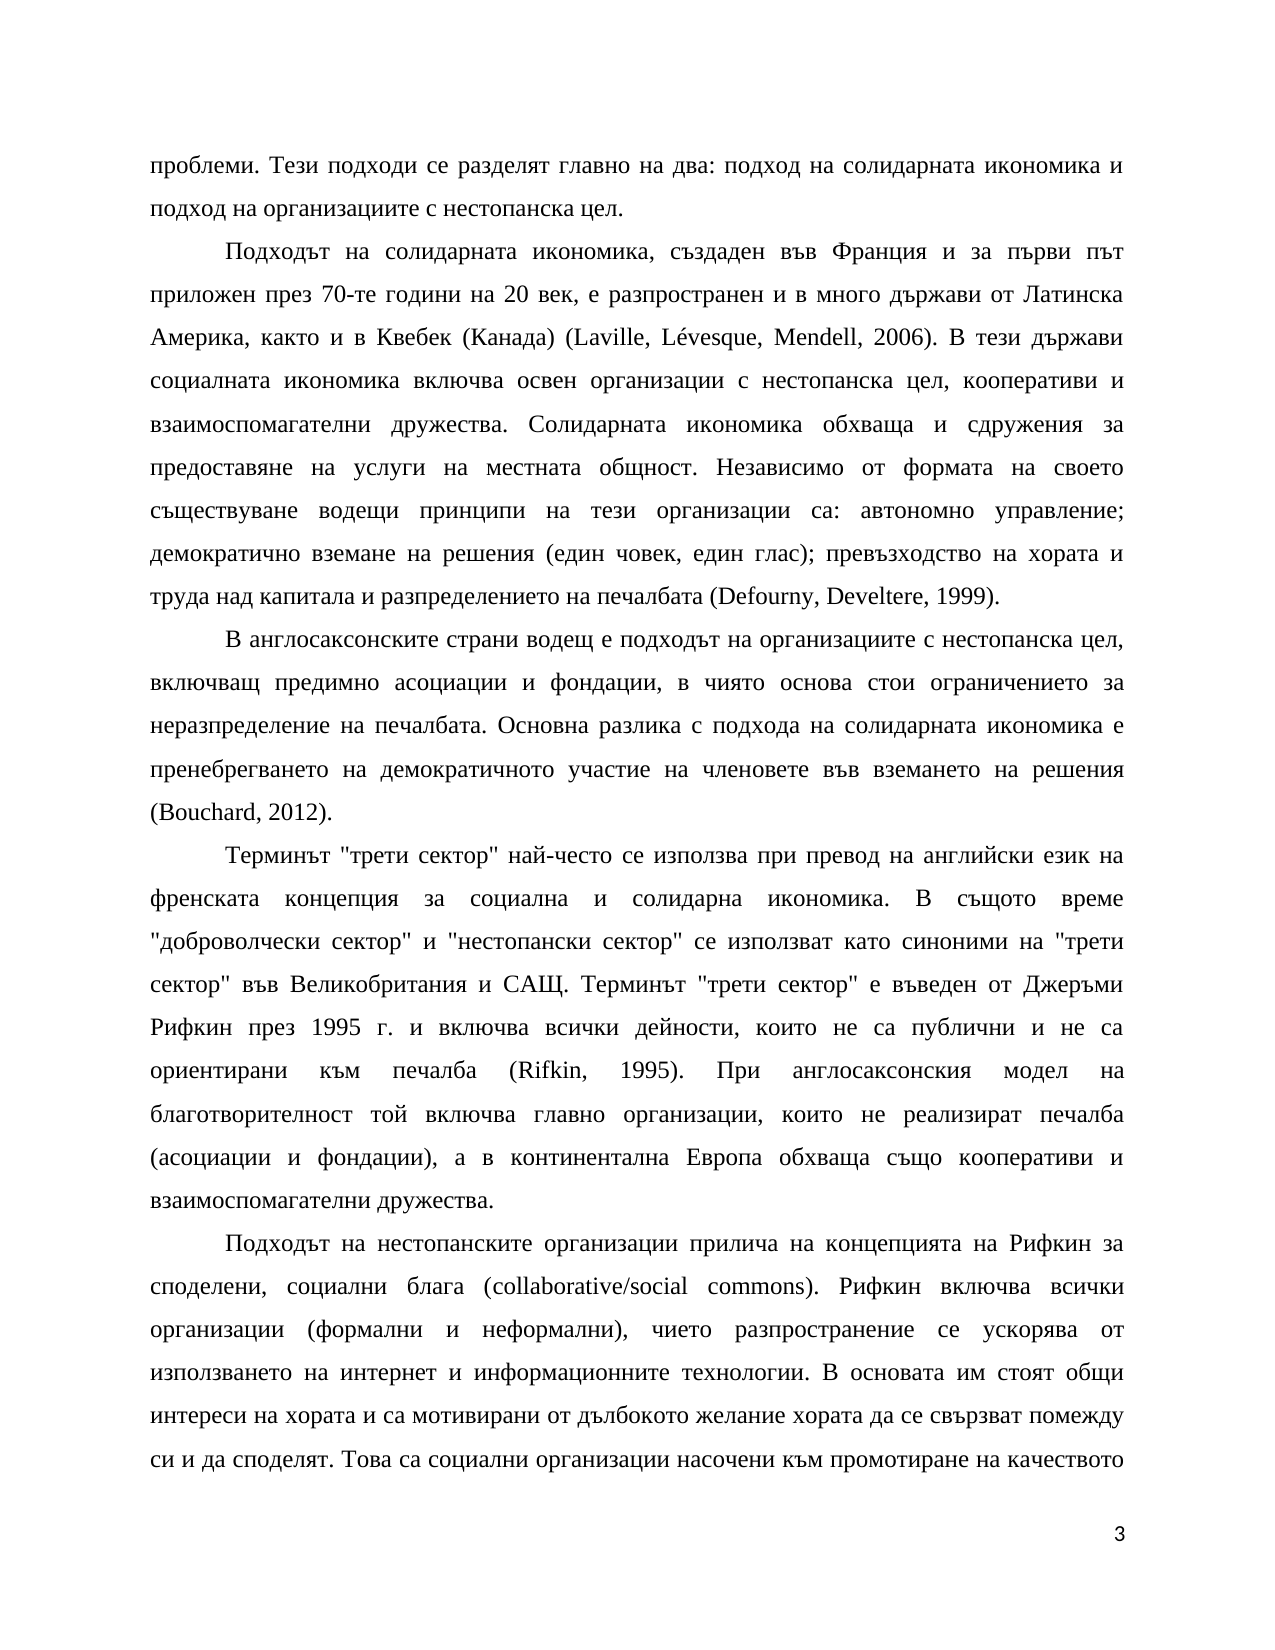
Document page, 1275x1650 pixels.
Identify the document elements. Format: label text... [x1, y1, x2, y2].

text Подходът на солидарната икономика, създаден във Франция и за първи път приложен през 70-те години на 20 век, е разпространен и в много държави от Латинска Америка, както и в Квебек (Канада) (Laville, Lévesque, Mendell, 2006). В тези държави социалната икономика включва освен организации с нестопанска цел, кооперативи и взаимоспомагателни дружества. Солидарната икономика обхваща и сдружения за предоставяне на услуги на местната общност. Независимо от формата на своето съществуване водещи принципи на тези организации са: автономно управление; демократично вземане на решения (един човек, един глас); превъзходство на хората и труда над капитала и разпределението на печалбата (Defourny, Develtere, 1999). [150, 236, 1125, 610]
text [150, 1228, 1125, 1472]
text В англосаксонските страни водещ е подходът на организациите с нестопанска цел, включващ предимно асоциации и фондации, в чиято основа стои ограничението за неразпределение на печалбата. Основна разлика с подхода на солидарната икономика е пренебрегването на демократичното участие на членовете във вземането на решения (Bouchard, 2012). [150, 624, 1125, 826]
text Терминът "трети сектор" най-често се използва при превод на английски език на френската концепция за социална и солидарна икономика. В същото време "доброволчески сектор" и "нестопански сектор" се използват като синоними на "трети сектор" във Великобритания и САЩ. Терминът "трети сектор" е въведен от Джеръми Рифкин през 1995 г. и включва всички дейности, които не са публични и не са ориентирани към печалба (Rifkin, 1995). При англосаксонския модел на благотворителност той включва главно организации, които не реализират печалба (асоциации и фондации), а в континентална Европа обхваща също кооперативи и взаимоспомагателни дружества. [150, 840, 1125, 1214]
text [150, 150, 1125, 222]
